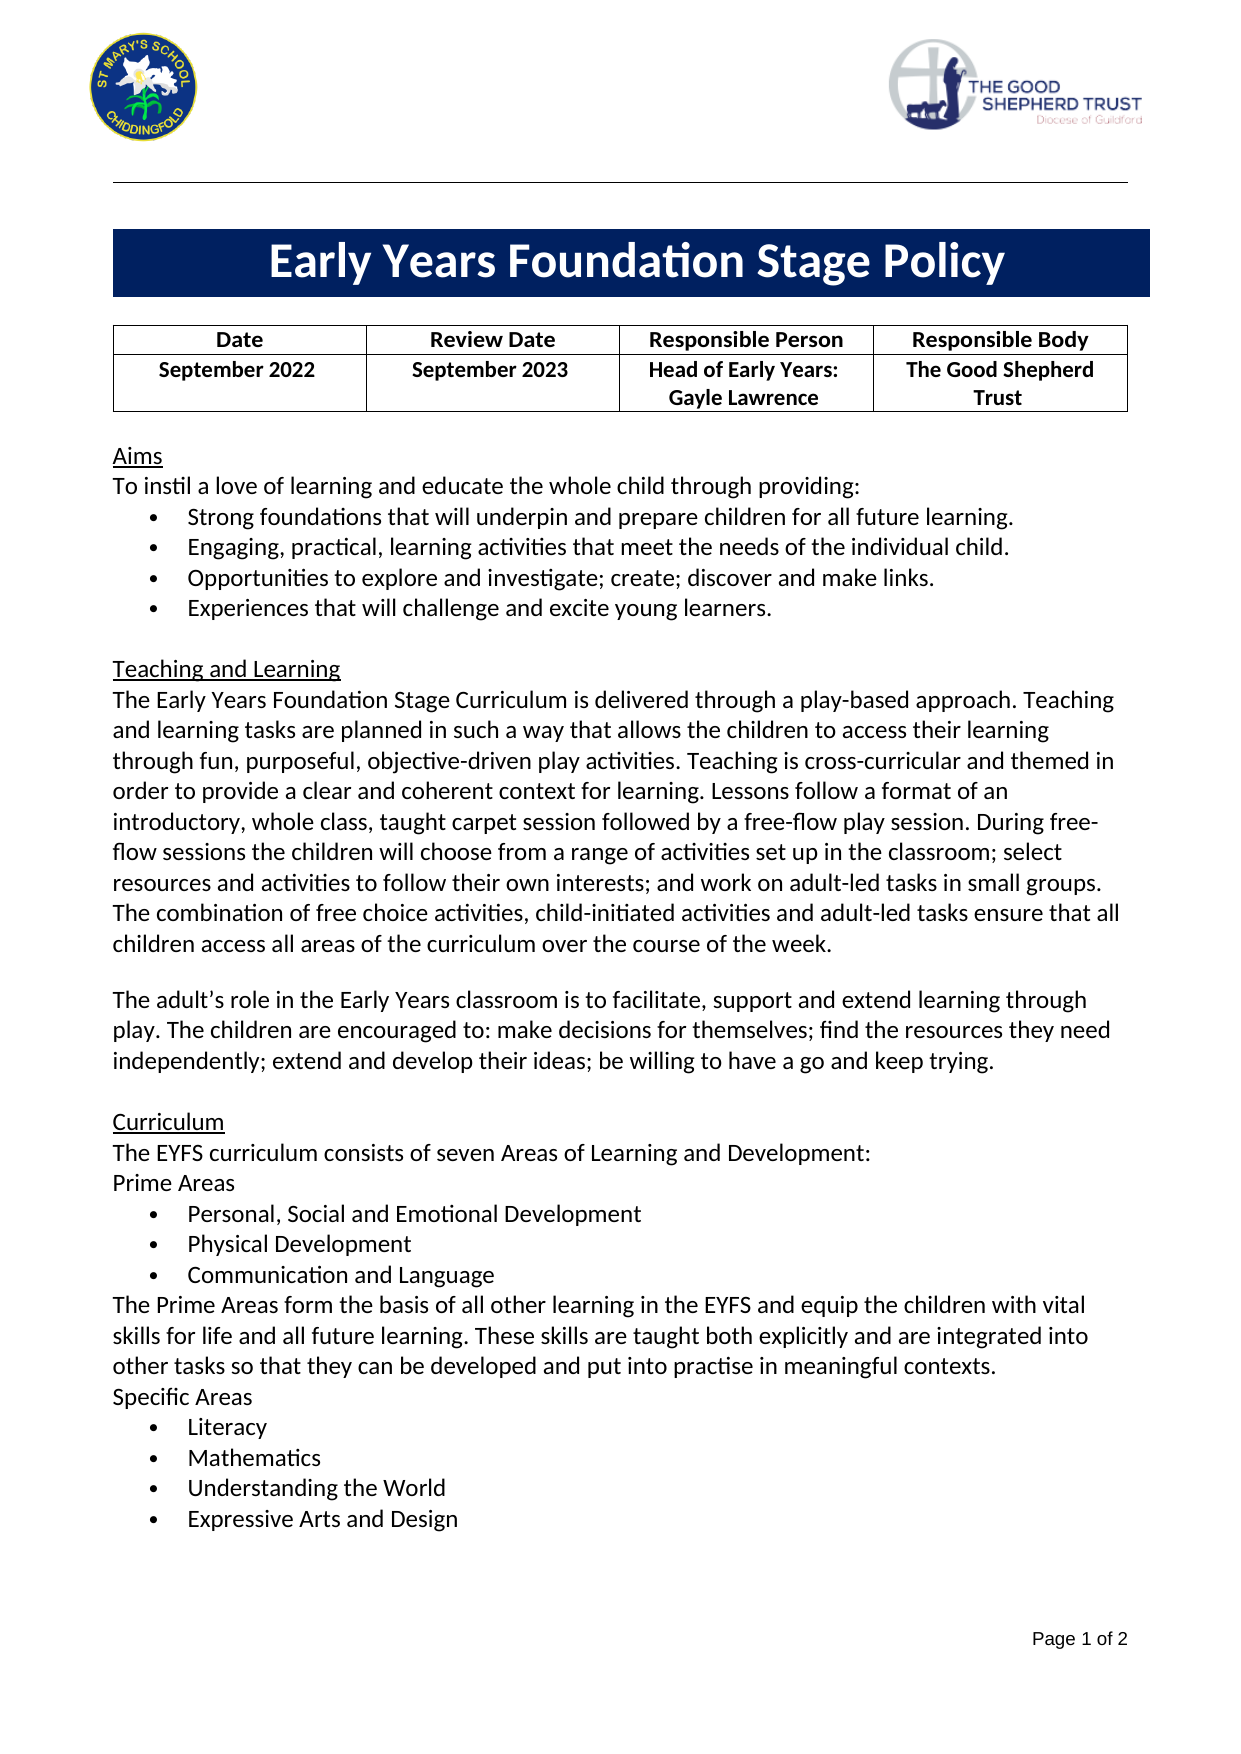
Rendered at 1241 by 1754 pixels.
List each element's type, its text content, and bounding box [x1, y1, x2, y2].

table_header Date [114, 326, 366, 354]
list Personal, Social and Emotional Development [150, 1198, 1128, 1228]
picture [57, 18, 233, 151]
table_header Responsible Body [874, 326, 1127, 354]
text Specific Areas [112, 1381, 1128, 1411]
text The EYFS curriculum consists of seven Areas of Learning and Development: [112, 1137, 1128, 1167]
table_cell September 2022 [114, 355, 366, 411]
text Aims [112, 440, 1128, 470]
text Teaching and Learning [112, 653, 1123, 684]
text Curriculum [112, 1106, 1128, 1137]
list Opportunities to explore and investigate; create; discover and make links. [150, 562, 1128, 592]
list Expressive Arts and Design [150, 1503, 1128, 1533]
table_cell September 2023 [367, 355, 619, 411]
text To instil a love of learning and educate the whole child through providing: [112, 470, 1128, 501]
text The Prime Areas form the basis of all other learning in the EYFS and equip the children with vital skills for life and all future learning. These skills are taught both explicitly and are integrated into other tasks so that they can be developed and put into practise in meaningful contexts. [112, 1289, 1128, 1381]
list Literacy [150, 1411, 1128, 1442]
list Engaging, practical, learning activities that meet the needs of the individual child. [150, 531, 1128, 562]
table_header Responsible Person [620, 326, 873, 354]
table_header Review Date [367, 326, 619, 354]
table_cell Head of Early Years: Gayle Lawrence [620, 355, 873, 411]
text Prime Areas [112, 1167, 1128, 1198]
list Mathematics [150, 1442, 1128, 1472]
text The Early Years Foundation Stage Curriculum is delivered through a play-based approach. Teaching and learning tasks are planned in such a way that allows the children to access their learning through fun, purposeful, objective-driven play activities. Teaching is cross-curricular and themed in order to provide a clear and coherent context for learning. Lessons follow a format of an introductory, whole class, taught carpet session followed by a free-flow play session. During free-flow sessions the children will choose from a range of activities set up in the classroom; select resources and activities to follow their own interests; and work on adult-led tasks in small groups. The combination of free choice activities, child-initiated activities and adult-led tasks ensure that all children access all areas of the curriculum over the course of the week. [112, 684, 1128, 959]
list Communication and Language [150, 1259, 1128, 1289]
list Strong foundations that will underpin and prepare children for all future learning. [150, 501, 1128, 531]
table_cell The Good Shepherd Trust [874, 355, 1127, 411]
text The adult’s role in the Early Years classroom is to facilitate, support and extend learning through play. The children are encouraged to: make decisions for themselves; find the resources they need independently; extend and develop their ideas; be willing to have a go and keep trying. [112, 984, 1128, 1076]
table_header Early Years Foundation Stage Policy [113, 229, 1150, 297]
list Understanding the World [150, 1472, 1128, 1503]
list Physical Development [150, 1228, 1128, 1259]
picture [871, 29, 1161, 142]
list Experiences that will challenge and excite young learners. [150, 592, 1128, 623]
